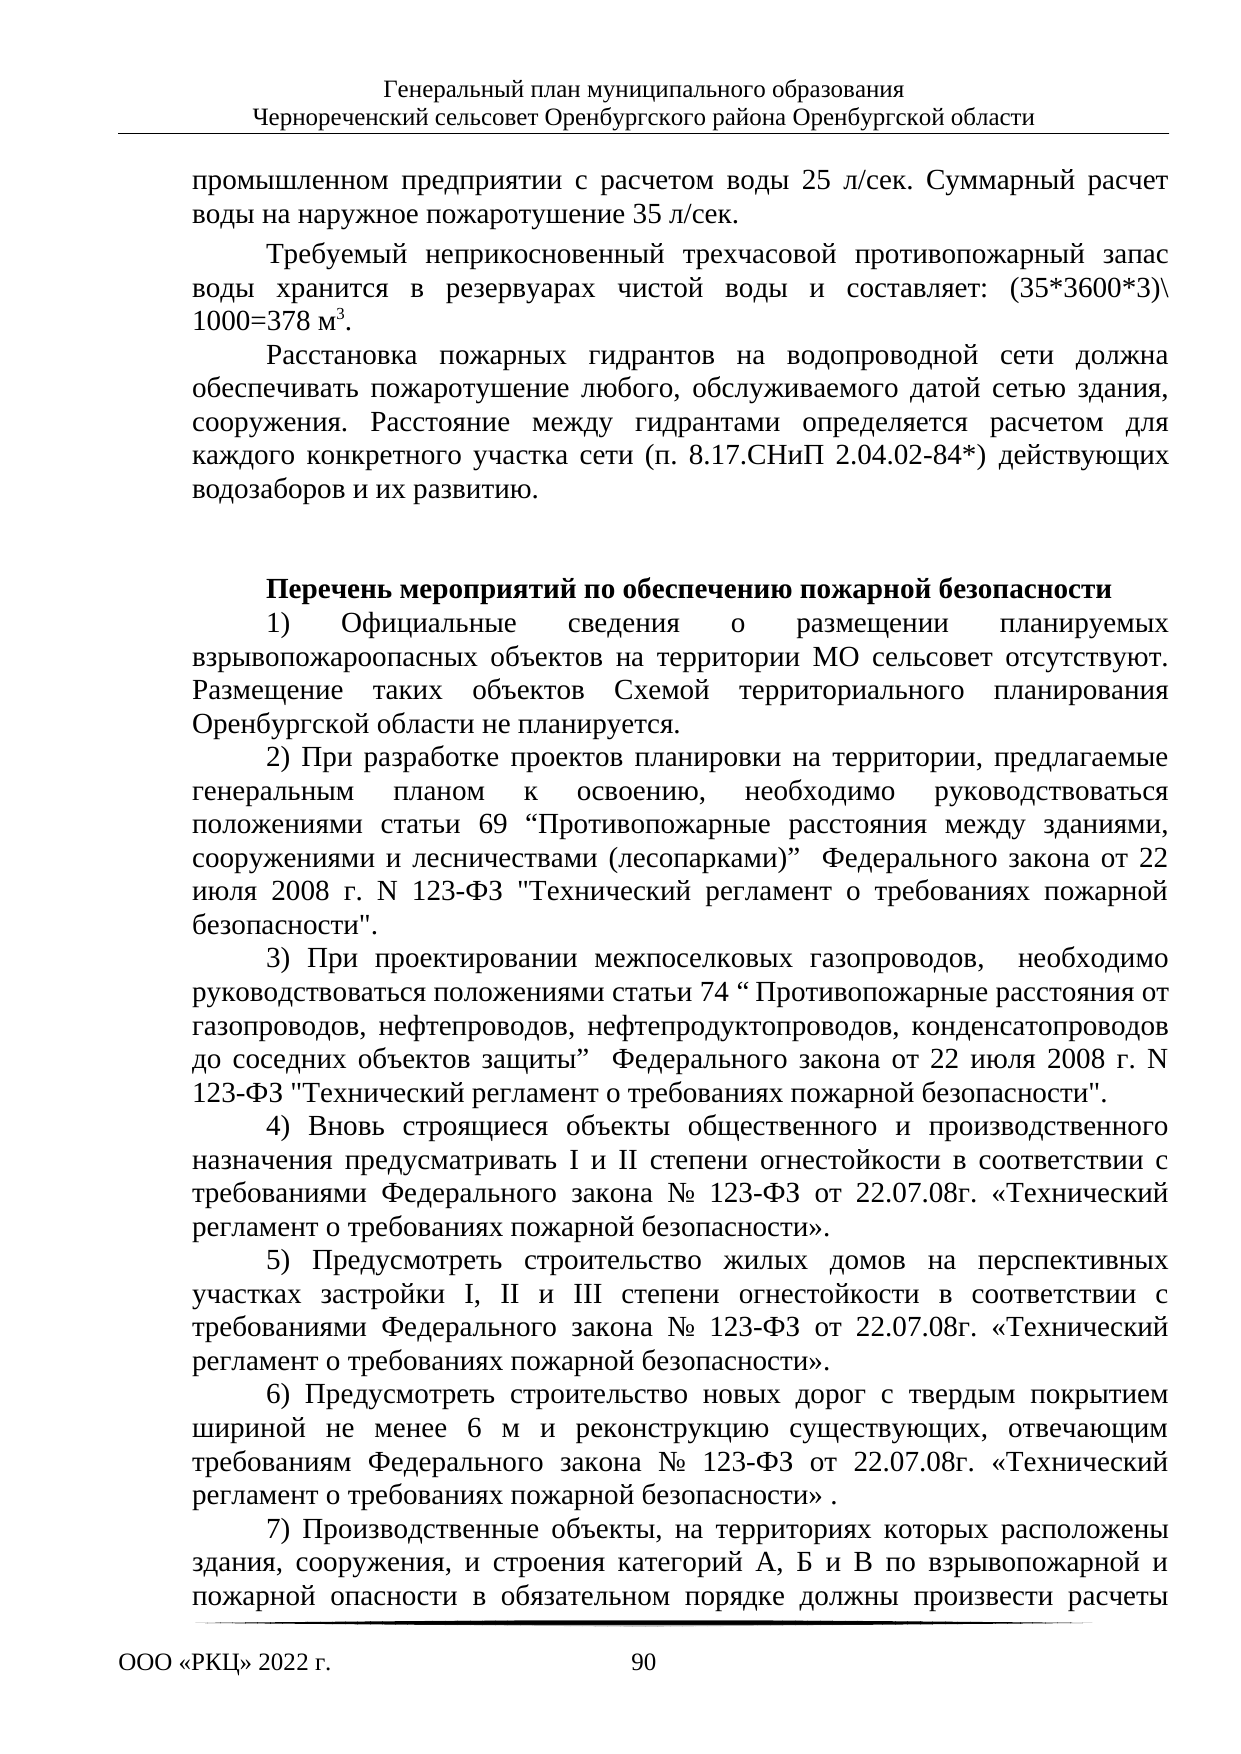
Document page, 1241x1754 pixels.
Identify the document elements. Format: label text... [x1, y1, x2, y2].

text Перечень мероприятий по обеспечению пожарной безопасности [192, 572, 1169, 605]
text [192, 1511, 1169, 1611]
text 3) При проектировании межпоселковых газопроводов, необходимо руководствоваться положениями статьи 74 “ Противопожарные расстояния от газопроводов, нефтепроводов, нефтепродуктопроводов, конденсатопроводов до соседних объектов защиты” Федерального закона от 22 июля 2008 г. N 123-ФЗ "Технический регламент о требованиях пожарной безопасности". [192, 941, 1169, 1108]
text 2) При разработке проектов планировки на территории, предлагаемые генеральным планом к освоению, необходимо руководствоваться положениями статьи 69 “Противопожарные расстояния между зданиями, сооружениями и лесничествами (лесопарками)” Федерального закона от 22 июля 2008 г. N 123-ФЗ "Технический регламент о требованиях пожарной безопасности". [192, 739, 1169, 941]
text 6) Предусмотреть строительство новых дорог с твердым покрытием шириной не менее 6 м и реконструкцию существующих, отвечающим требованиям Федерального закона № 123-ФЗ от 22.07.08г. «Технический регламент о требованиях пожарной безопасности» . [192, 1377, 1169, 1511]
text 1) Официальные сведения о размещении планируемых взрывопожароопасных объектов на территории МО сельсовет отсутствуют. Размещение таких объектов Схемой территориального планирования Оренбургской области не планируется. [192, 605, 1169, 739]
picture [195, 1619, 1093, 1627]
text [192, 162, 1169, 229]
text 4) Вновь строящиеся объекты общественного и производственного назначения предусматривать I и II степени огнестойкости в соответствии с требованиями Федерального закона № 123-ФЗ от 22.07.08г. «Технический регламент о требованиях пожарной безопасности». [192, 1108, 1169, 1242]
text 5) Предусмотреть строительство жилых домов на перспективных участках застройки I, II и III степени огнестойкости в соответствии с требованиями Федерального закона № 123-ФЗ от 22.07.08г. «Технический регламент о требованиях пожарной безопасности». [192, 1242, 1169, 1377]
text Расстановка пожарных гидрантов на водопроводной сети должна обеспечивать пожаротушение любого, обслуживаемого датой сетью здания, сооружения. Расстояние между гидрантами определяется расчетом для каждого конкретного участка сети (п. 8.17.СНиП 2.04.02-84*) действующих водозаборов и их развитию. [192, 337, 1169, 504]
text Требуемый неприкосновенный трехчасовой противопожарный запас воды хранится в резервуарах чистой воды и составляет: (35*3600*3)\1000=378 м3. [192, 236, 1169, 337]
